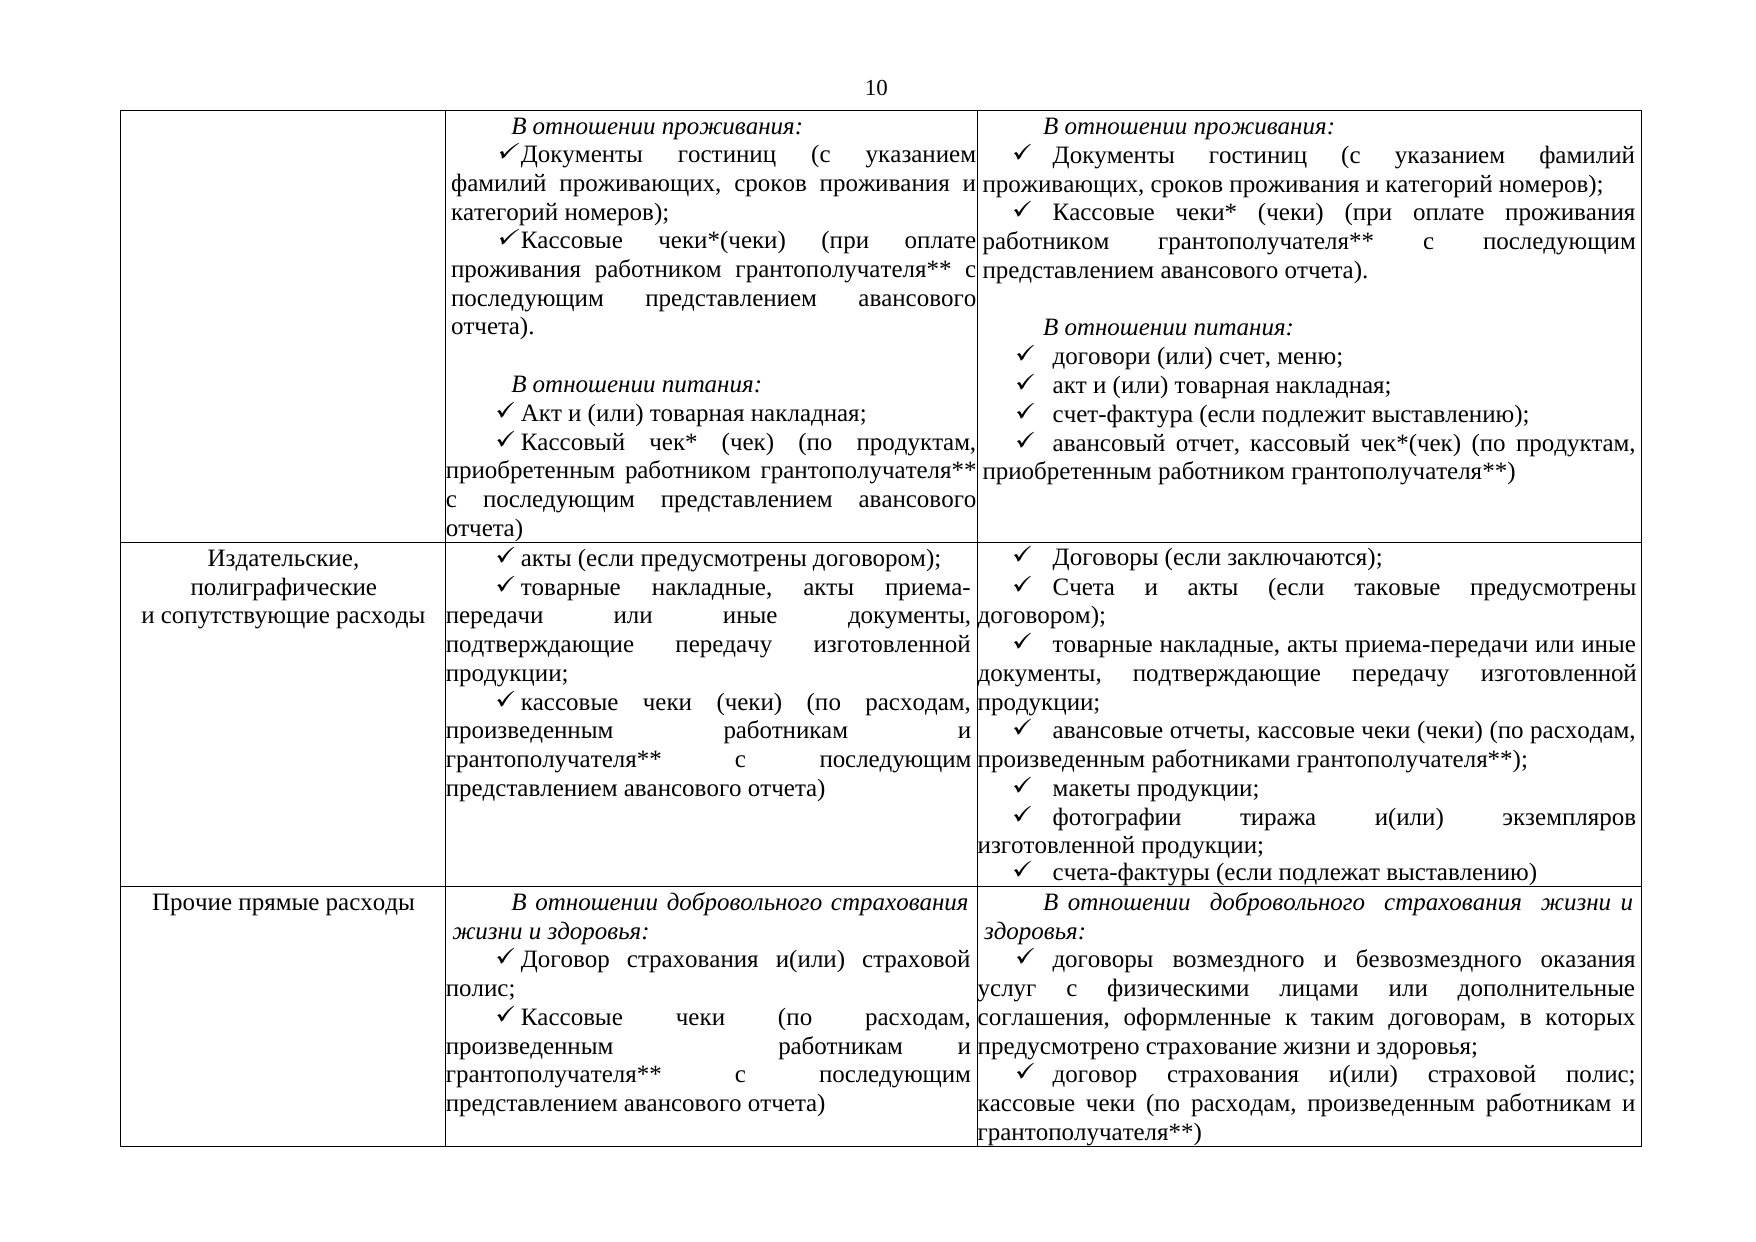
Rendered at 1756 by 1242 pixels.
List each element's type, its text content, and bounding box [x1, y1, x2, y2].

table_header [121, 111, 445, 542]
table_cell Прочие прямые расходы [121, 887, 445, 1146]
table_cell В отношении добровольного страхования жизни и здоровья: Договор страхования и(или) страховой полис; Кассовые чеки (по расходам, произведенным работникам и грантополучателя** с последующим представлением авансового отчета) [446, 887, 977, 1146]
table_cell Договоры (если заключаются); Счета и акты (если таковые предусмотрены договором); товарные накладные, акты приема-передачи или иные документы, подтверждающие передачу изготовленной продукции; авансовые отчеты, кассовые чеки (чеки) (по расходам, произведенным работниками грантополучателя**); макеты продукции; фотографии тиража и(или) экземпляров изготовленной продукции; счета-фактуры (если подлежат выставлению) [978, 543, 1641, 886]
table_cell В отношении добровольного страхования жизни и здоровья: договоры возмездного и безвозмездного оказания услуг с физическими лицами или дополнительные соглашения, оформленные к таким договорам, в которых предусмотрено страхование жизни и здоровья; договор страхования и(или) страховой полис; кассовые чеки (по расходам, произведенным работникам и грантополучателя**) [978, 887, 1641, 1146]
table_cell акты (если предусмотрены договором); товарные накладные, акты приема-передачи или иные документы, подтверждающие передачу изготовленной продукции; кассовые чеки (чеки) (по расходам, произведенным работникам и грантополучателя** с последующим представлением авансового отчета) [446, 543, 977, 886]
table_cell Издательские, полиграфические и сопутствующие расходы [121, 543, 445, 886]
table_header В отношении проживания: Документы гостиниц (с указанием фамилий проживающих, сроков проживания и категорий номеров); Кассовые чеки*(чеки) (при оплате проживания работником грантополучателя** с последующим представлением авансового отчета). В отношении питания: Акт и (или) товарная накладная; Кассовый чек* (чек) (по продуктам, приобретенным работником грантополучателя** с последующим представлением авансового отчета) [446, 111, 977, 542]
table_header В отношении проживания: Документы гостиниц (с указанием фамилий проживающих, сроков проживания и категорий номеров); Кассовые чеки* (чеки) (при оплате проживания работником грантополучателя** с последующим представлением авансового отчета). В отношении питания: договори (или) счет, меню; акт и (или) товарная накладная; счет-фактура (если подлежит выставлению); авансовый отчет, кассовый чек*(чек) (по продуктам, приобретенным работником грантополучателя**) [978, 111, 1641, 542]
